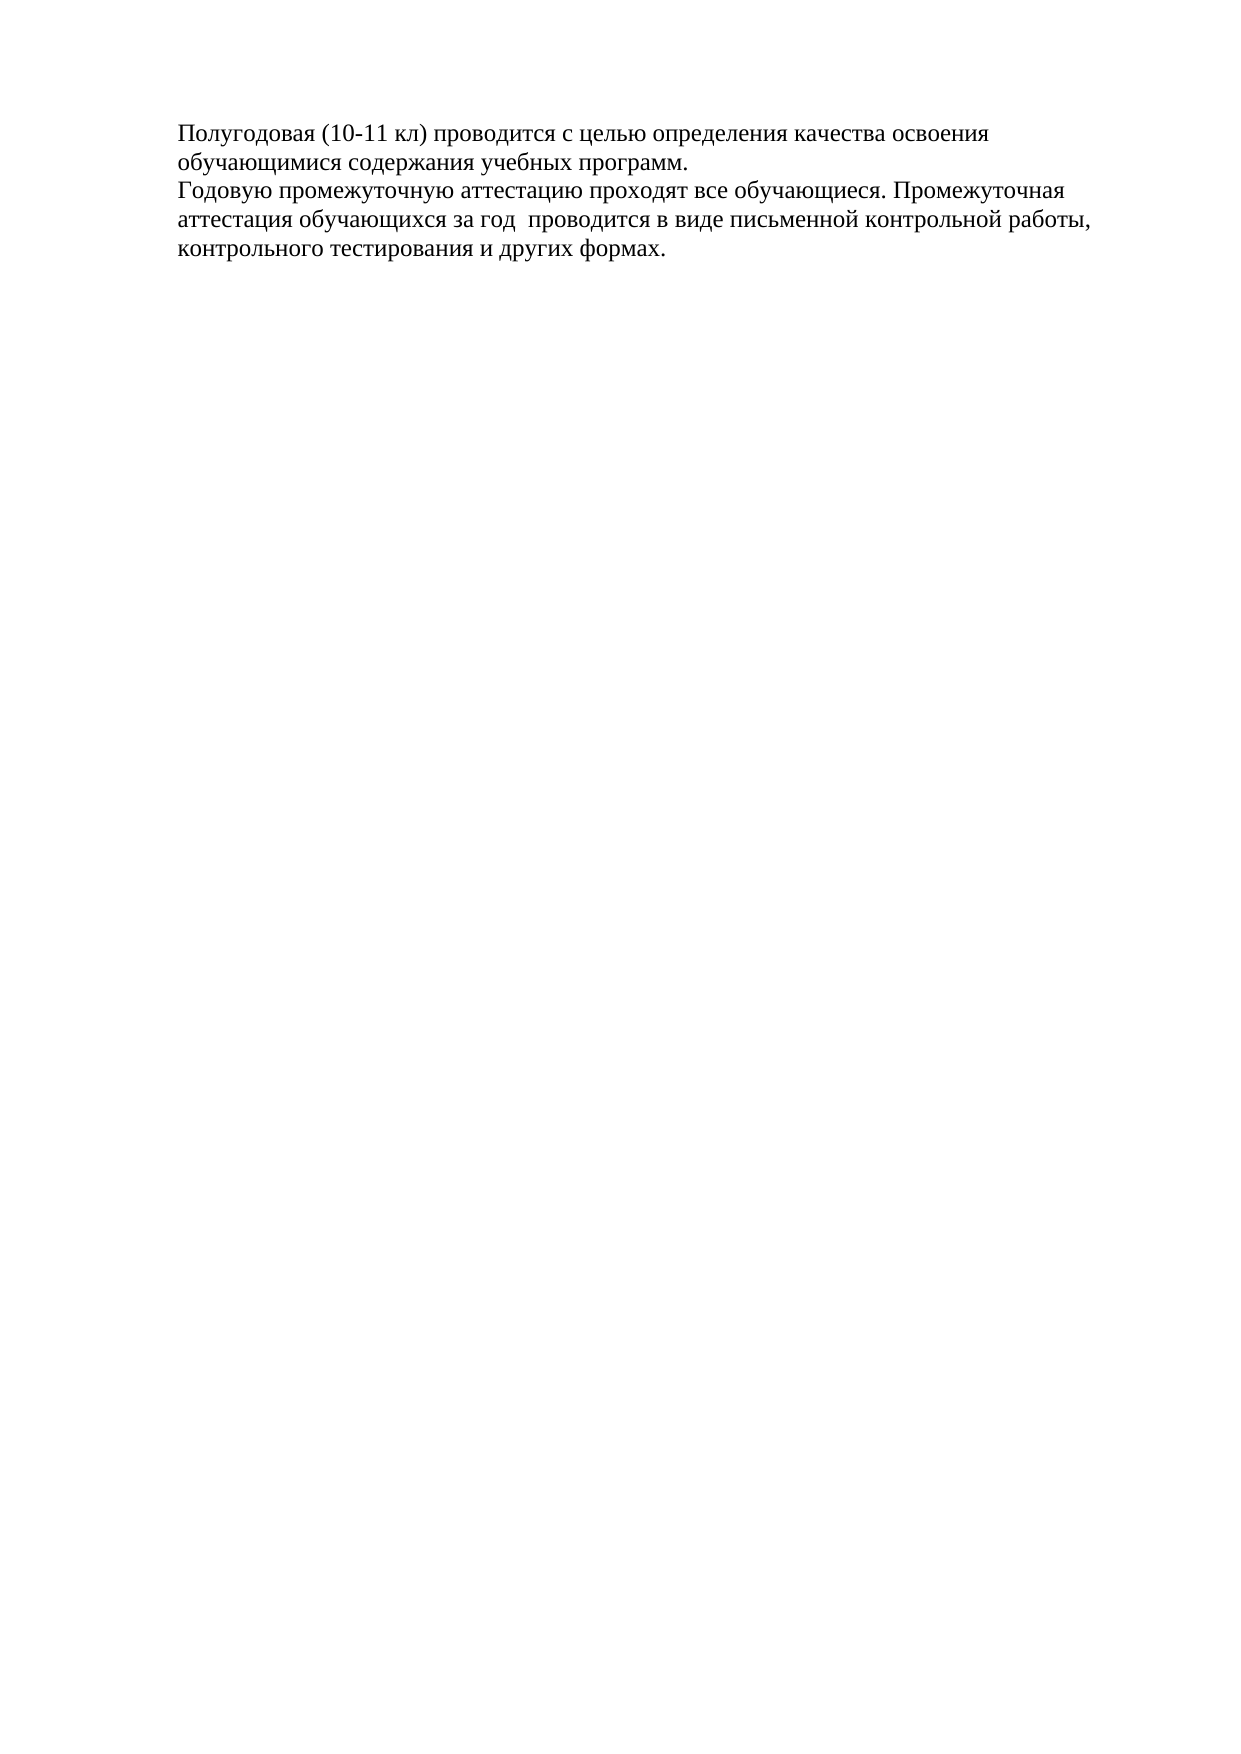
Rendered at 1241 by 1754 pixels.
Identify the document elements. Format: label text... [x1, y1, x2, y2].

text Полугодовая (10-11 кл) проводится с целью определения качества освоения обучающимися содержания учебных программ. [177, 118, 1152, 176]
text Годовую промежуточную аттестацию проходят все обучающиеся. Промежуточная аттестация обучающихся за год проводится в виде письменной контрольной работы, контрольного тестирования и других формах. [177, 176, 1152, 262]
